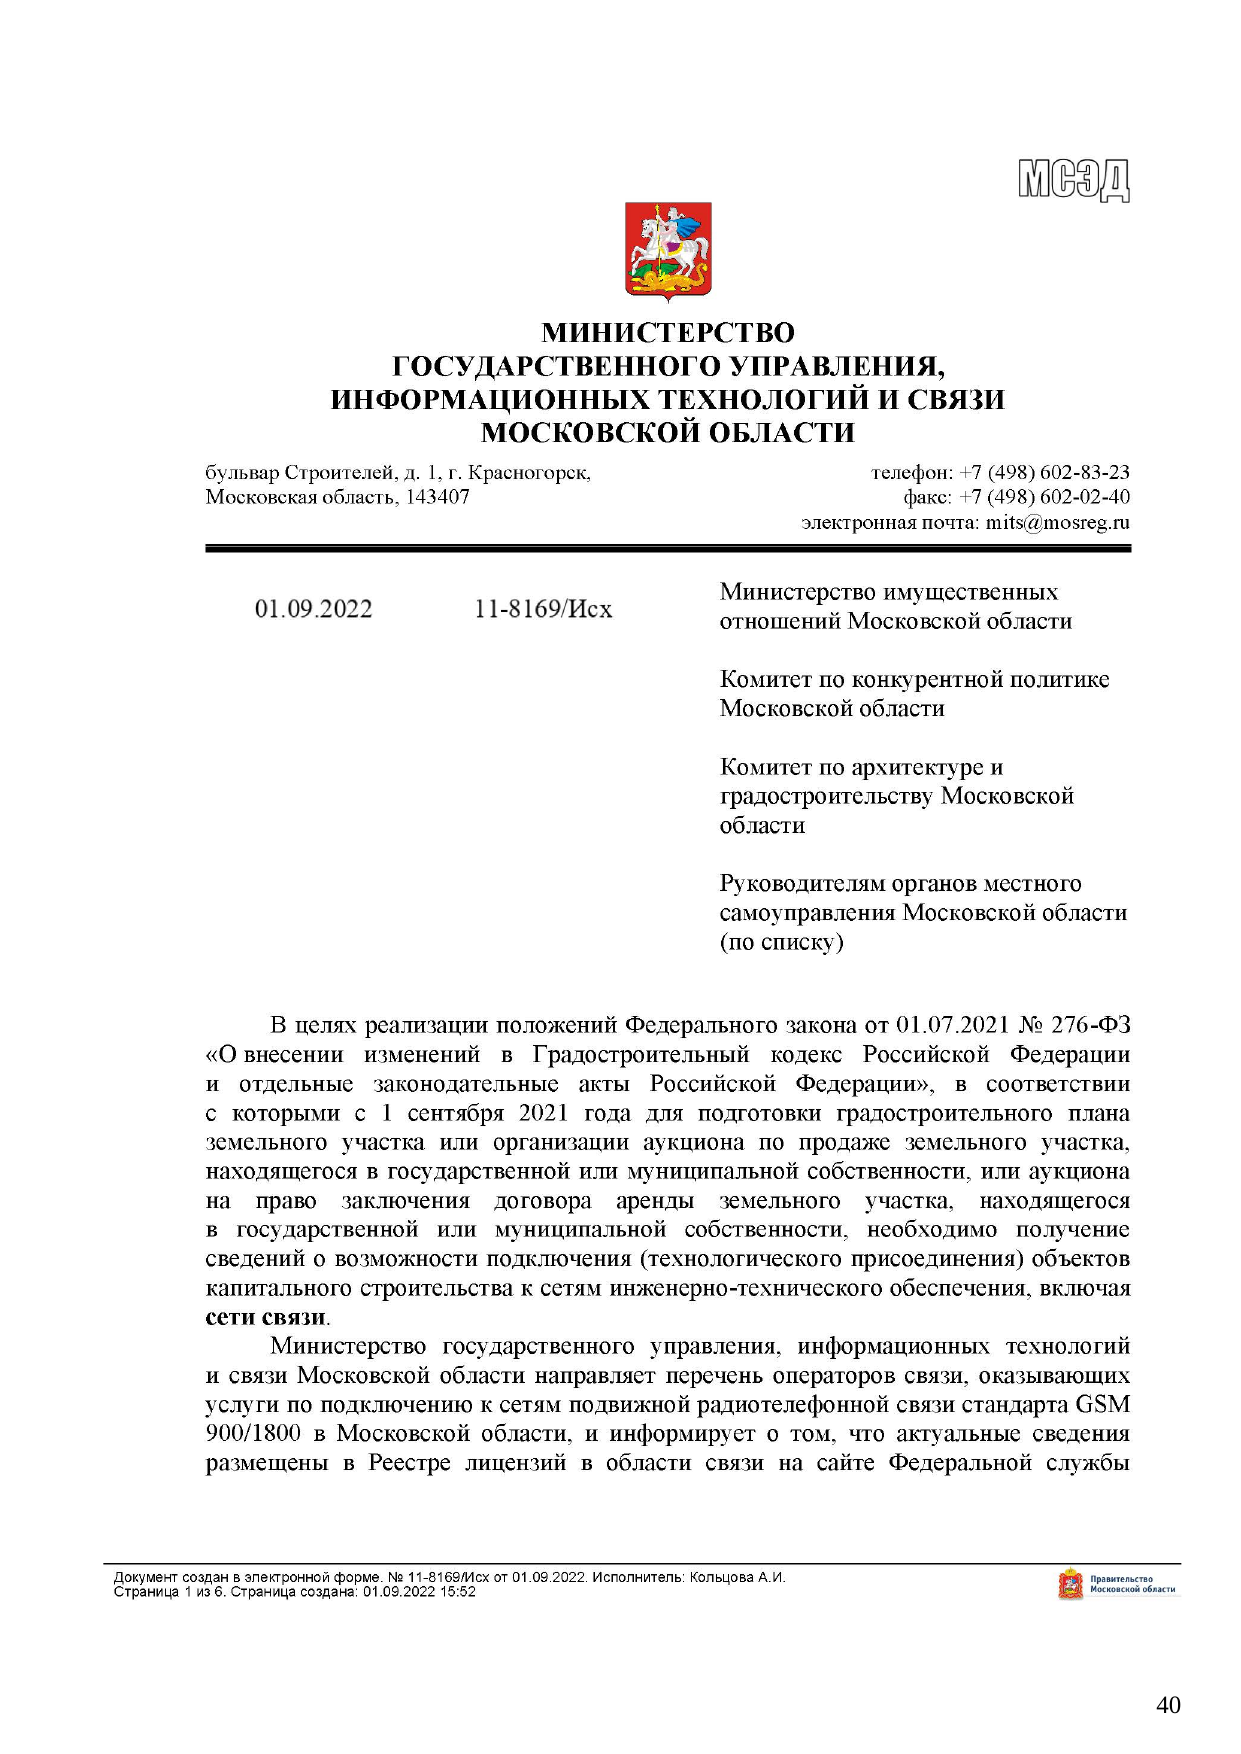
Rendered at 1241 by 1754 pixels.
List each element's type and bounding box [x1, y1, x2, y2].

picture [103, 88, 1182, 1614]
